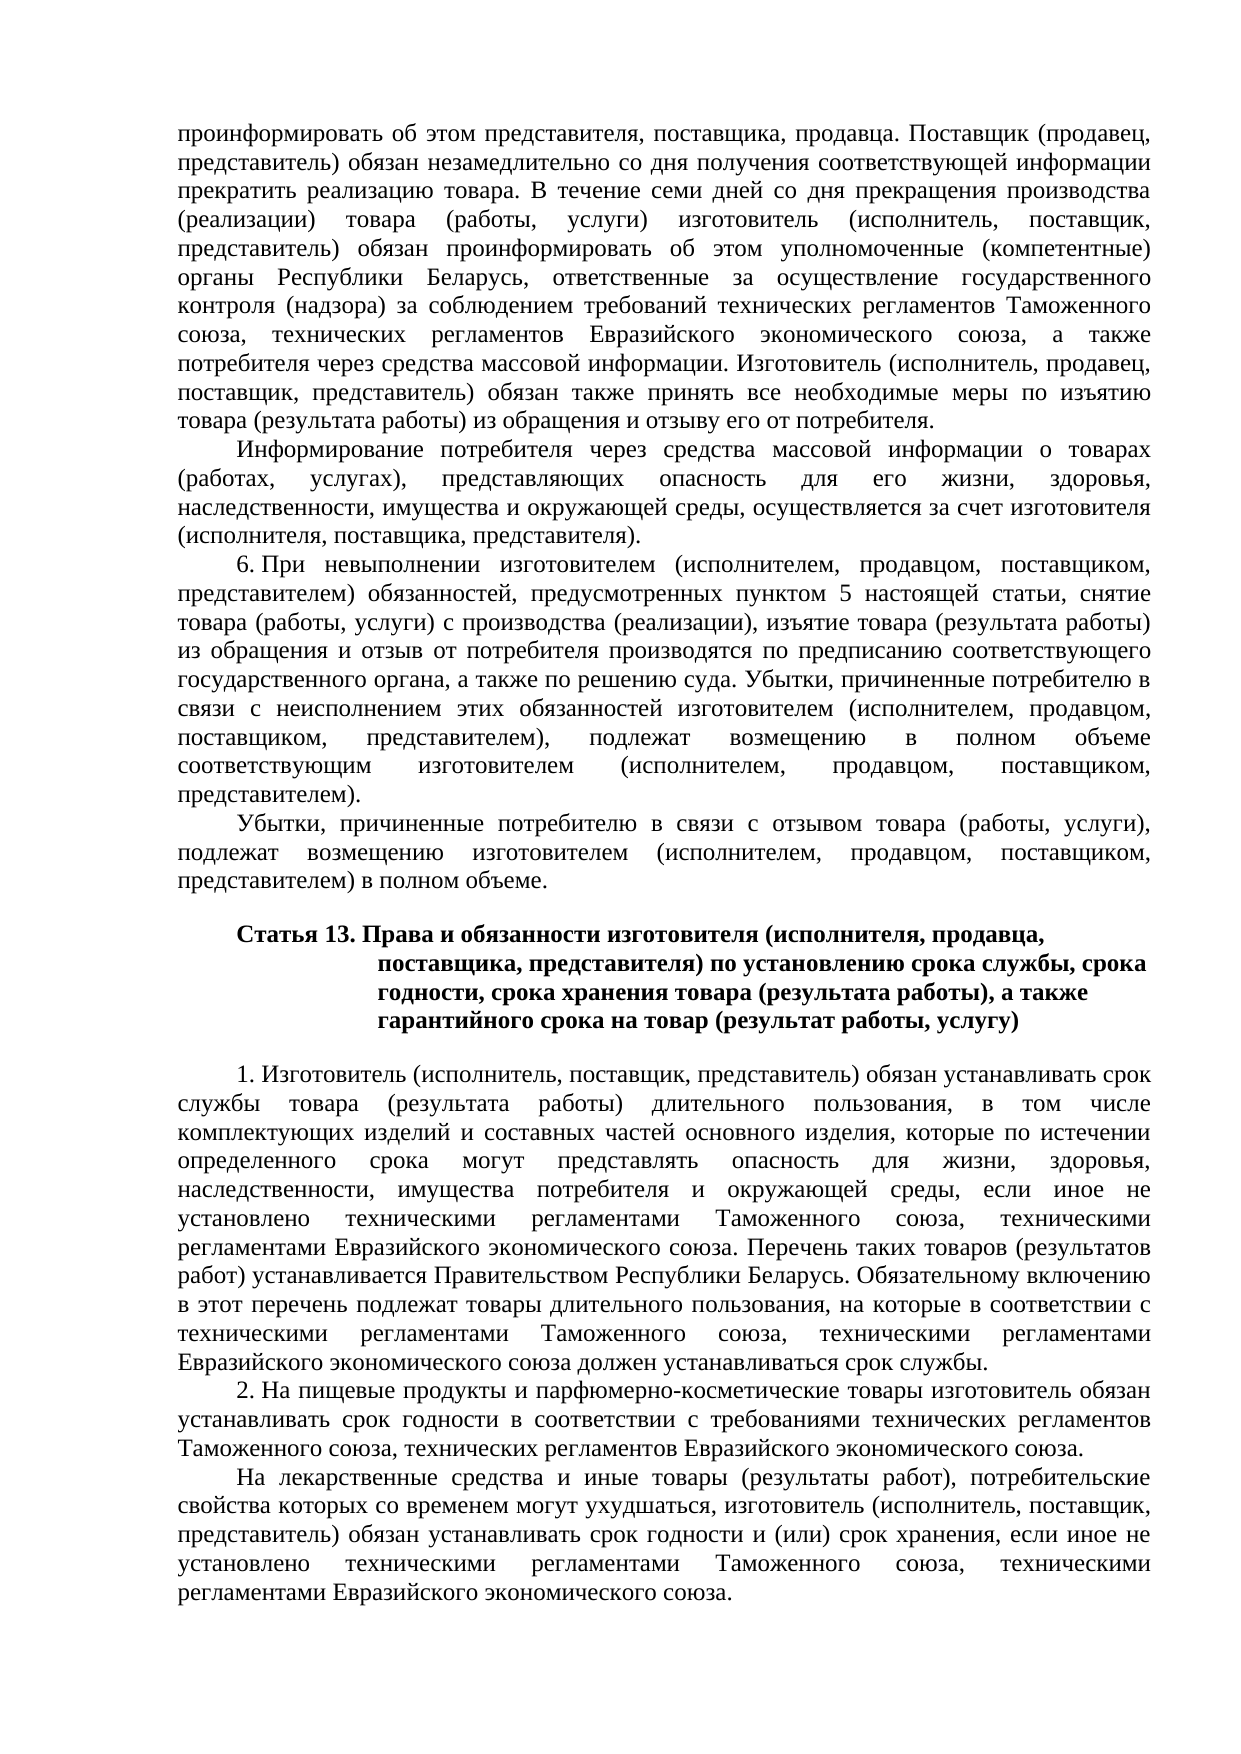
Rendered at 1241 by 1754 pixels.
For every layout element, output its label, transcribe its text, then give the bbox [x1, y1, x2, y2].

text На лекарственные средства и иные товары (результаты работ), потребительские свойства которых со временем могут ухудшаться, изготовитель (исполнитель, поставщик, представитель) обязан устанавливать срок годности и (или) срок хранения, если иное не установлено техническими регламентами Таможенного союза, техническими регламентами Евразийского экономического союза. [177, 1462, 1152, 1606]
text 2. На пищевые продукты и парфюмерно-косметические товары изготовитель обязан устанавливать срок годности в соответствии с требованиями технических регламентов Таможенного союза, технических регламентов Евразийского экономического союза. [177, 1376, 1152, 1462]
text 6. При невыполнении изготовителем (исполнителем, продавцом, поставщиком, представителем) обязанностей, предусмотренных пунктом 5 настоящей статьи, снятие товара (работы, услуги) с производства (реализации), изъятие товара (результата работы) из обращения и отзыв от потребителя производятся по предписанию соответствующего государственного органа, а также по решению суда. Убытки, причиненные потребителю в связи с неисполнением этих обязанностей изготовителем (исполнителем, продавцом, поставщиком, представителем), подлежат возмещению в полном объеме соответствующим изготовителем (исполнителем, продавцом, поставщиком, представителем). [177, 549, 1152, 808]
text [177, 118, 1152, 434]
text Статья 13. Права и обязанности изготовителя (исполнителя, продавца, поставщика, представителя) по установлению срока службы, срока годности, срока хранения товара (результата работы), а также гарантийного срока на товар (результат работы, услугу) [236, 919, 1152, 1034]
text Убытки, причиненные потребителю в связи с отзывом товара (работы, услуги), подлежат возмещению изготовителем (исполнителем, продавцом, поставщиком, представителем) в полном объеме. [177, 808, 1152, 894]
text 1. Изготовитель (исполнитель, поставщик, представитель) обязан устанавливать срок службы товара (результата работы) длительного пользования, в том числе комплектующих изделий и составных частей основного изделия, которые по истечении определенного срока могут представлять опасность для жизни, здоровья, наследственности, имущества потребителя и окружающей среды, если иное не установлено техническими регламентами Таможенного союза, техническими регламентами Евразийского экономического союза. Перечень таких товаров (результатов работ) устанавливается Правительством Республики Беларусь. Обязательному включению в этот перечень подлежат товары длительного пользования, на которые в соответствии с техническими регламентами Таможенного союза, техническими регламентами Евразийского экономического союза должен устанавливаться срок службы. [177, 1059, 1152, 1376]
text Информирование потребителя через средства массовой информации о товарах (работах, услугах), представляющих опасность для его жизни, здоровья, наследственности, имущества и окружающей среды, осуществляется за счет изготовителя (исполнителя, поставщика, представителя). [177, 434, 1152, 549]
